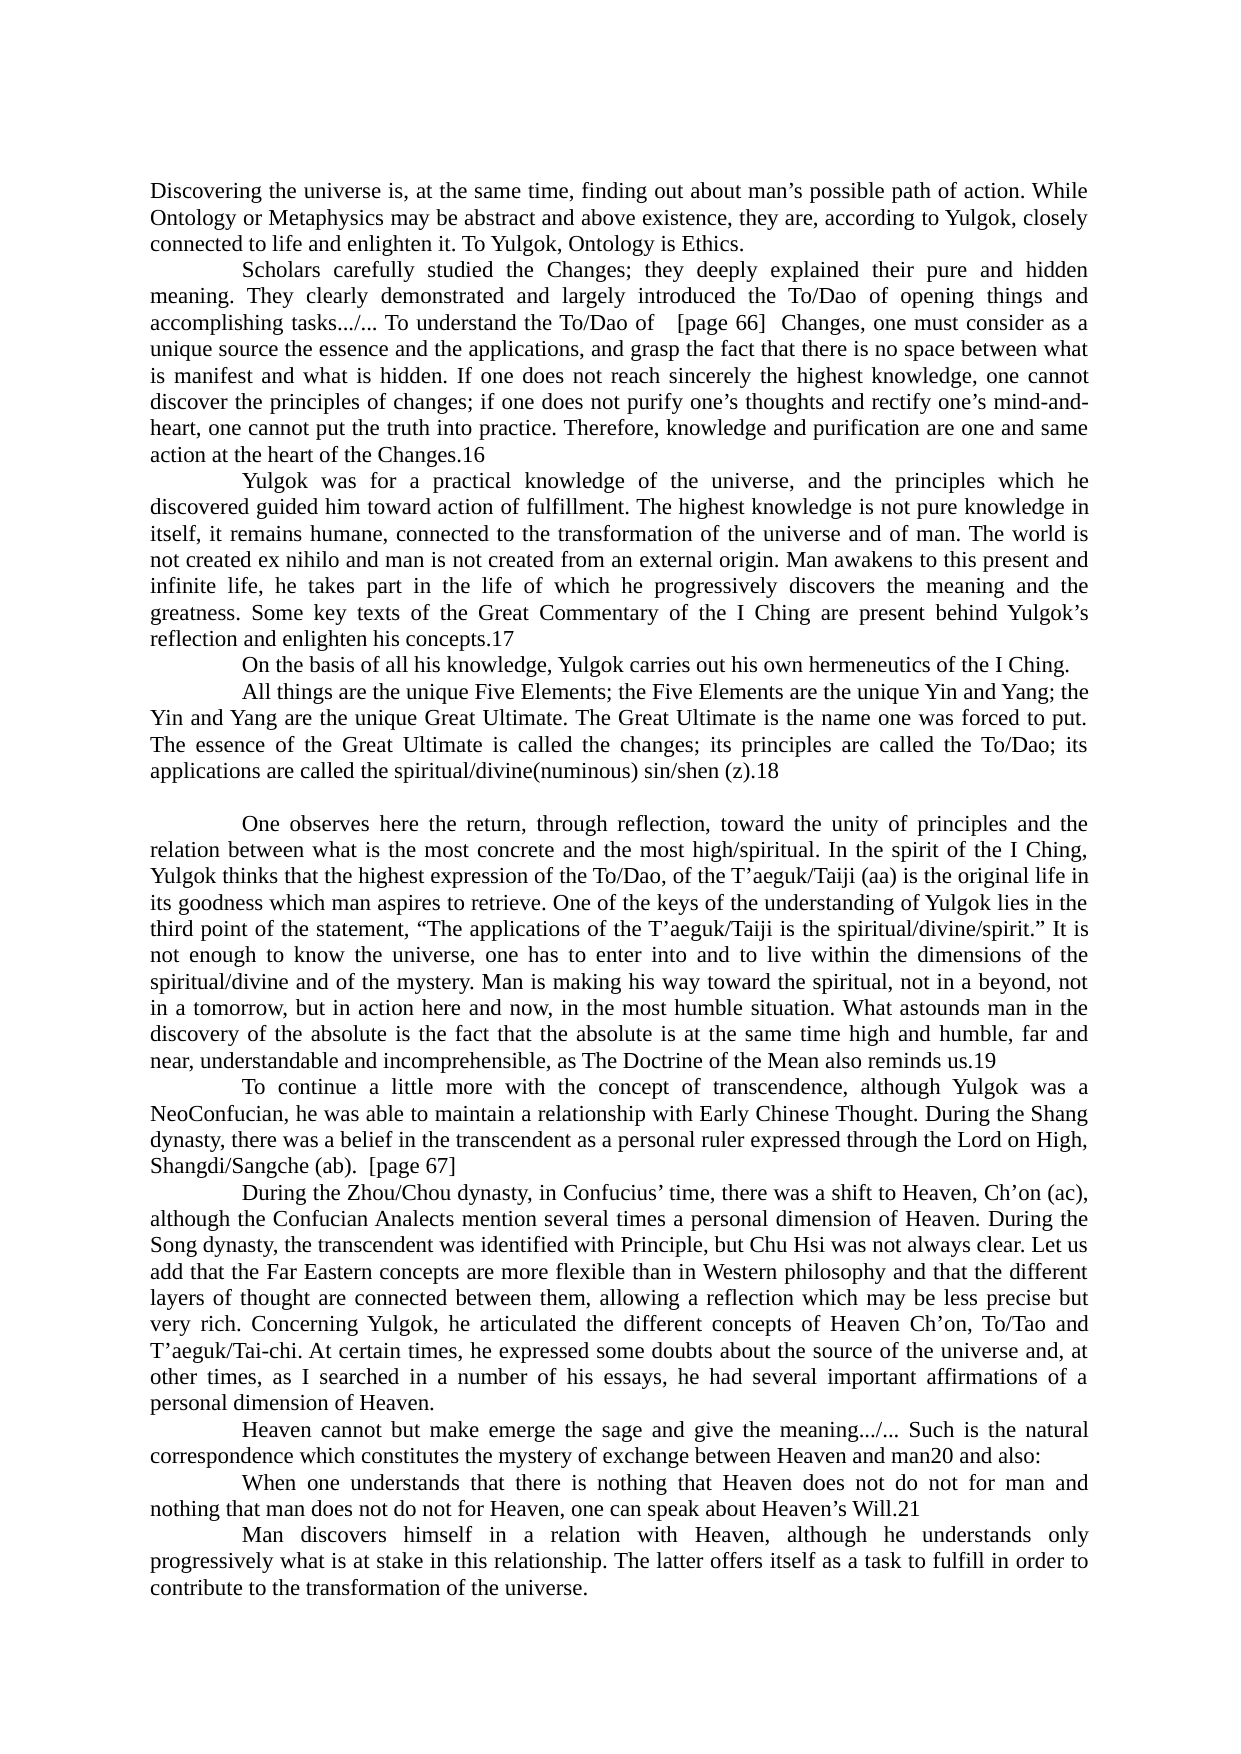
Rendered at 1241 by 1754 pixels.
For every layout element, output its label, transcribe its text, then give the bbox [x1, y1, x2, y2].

text All things are the unique Five Elements; the Five Elements are the unique Yin and Yang; the Yin and Yang are the unique Great Ultimate. The Great Ultimate is the name one was forced to put. The essence of the Great Ultimate is called the changes; its principles are called the To/Dao; its applications are called the spiritual/divine(numinous) sin/shen (z).18 [150, 678, 1090, 783]
text Scholars carefully studied the Changes; they deeply explained their pure and hidden meaning. They clearly demonstrated and largely introduced the To/Dao of opening things and accomplishing tasks.../... To understand the To/Dao of [page 66] Changes, one must consider as a unique source the essence and the applications, and grasp the fact that there is no space between what is manifest and what is hidden. If one does not reach sincerely the highest knowledge, one cannot discover the principles of changes; if one does not purify one’s thoughts and rectify one’s mind-and-heart, one cannot put the truth into practice. Therefore, knowledge and purification are one and same action at the heart of the Changes.16 [150, 256, 1090, 467]
text During the Zhou/Chou dynasty, in Confucius’ time, there was a shift to Heaven, Ch’on (ac), although the Confucian Analects mention several times a personal dimension of Heaven. During the Song dynasty, the transcendent was identified with Principle, but Chu Hsi was not always clear. Let us add that the Far Eastern concepts are more flexible than in Western philosophy and that the different layers of thought are connected between them, allowing a reflection which may be less precise but very rich. Concerning Yulgok, he articulated the different concepts of Heaven Ch’on, To/Tao and T’aeguk/Tai-chi. At certain times, he expressed some doubts about the source of the universe and, at other times, as I searched in a number of his essays, he had several important affirmations of a personal dimension of Heaven. [150, 1179, 1090, 1416]
text Yulgok was for a practical knowledge of the universe, and the principles which he discovered guided him toward action of fulfillment. The highest knowledge is not pure knowledge in itself, it remains humane, connected to the transformation of the universe and of man. The world is not created ex nihilo and man is not created from an external origin. Man awakens to this present and infinite life, he takes part in the life of which he progressively discovers the meaning and the greatness. Some key texts of the Great Commentary of the I Ching are present behind Yulgok’s reflection and enlighten his concepts.17 [150, 467, 1090, 652]
text To continue a little more with the concept of transcendence, although Yulgok was a NeoConfucian, he was able to maintain a relationship with Early Chinese Thought. During the Shang dynasty, there was a belief in the transcendent as a personal ruler expressed through the Lord on High, Shangdi/Sangche (ab). [page 67] [150, 1073, 1090, 1179]
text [150, 177, 1090, 256]
text When one understands that there is nothing that Heaven does not do not for man and nothing that man does not do not for Heaven, one can speak about Heaven’s Will.21 [150, 1468, 1090, 1521]
text One observes here the return, through reflection, toward the unity of principles and the relation between what is the most concrete and the most high/spiritual. In the spirit of the I Ching, Yulgok thinks that the highest expression of the To/Dao, of the T’aeguk/Taiji (aa) is the original life in its goodness which man aspires to retrieve. One of the keys of the understanding of Yulgok lies in the third point of the statement, “The applications of the T’aeguk/Taiji is the spiritual/divine/spirit.” It is not enough to know the universe, one has to enter into and to live within the dimensions of the spiritual/divine and of the mystery. Man is making his way toward the spiritual, not in a beyond, not in a tomorrow, but in action here and now, in the most humble situation. What astounds man in the discovery of the absolute is the fact that the absolute is at the same time high and humble, far and near, understandable and incomprehensible, as The Doctrine of the Mean also reminds us.19 [150, 810, 1090, 1073]
text Heaven cannot but make emerge the sage and give the meaning.../... Such is the natural correspondence which constitutes the mystery of exchange between Heaven and man20 and also: [150, 1416, 1090, 1468]
text On the basis of all his knowledge, Yulgok carries out his own hermeneutics of the I Ching. [150, 652, 1090, 678]
text Man discovers himself in a relation with Heaven, although he understands only progressively what is at stake in this relationship. The latter offers itself as a task to fulfill in order to contribute to the transformation of the universe. [150, 1521, 1090, 1600]
